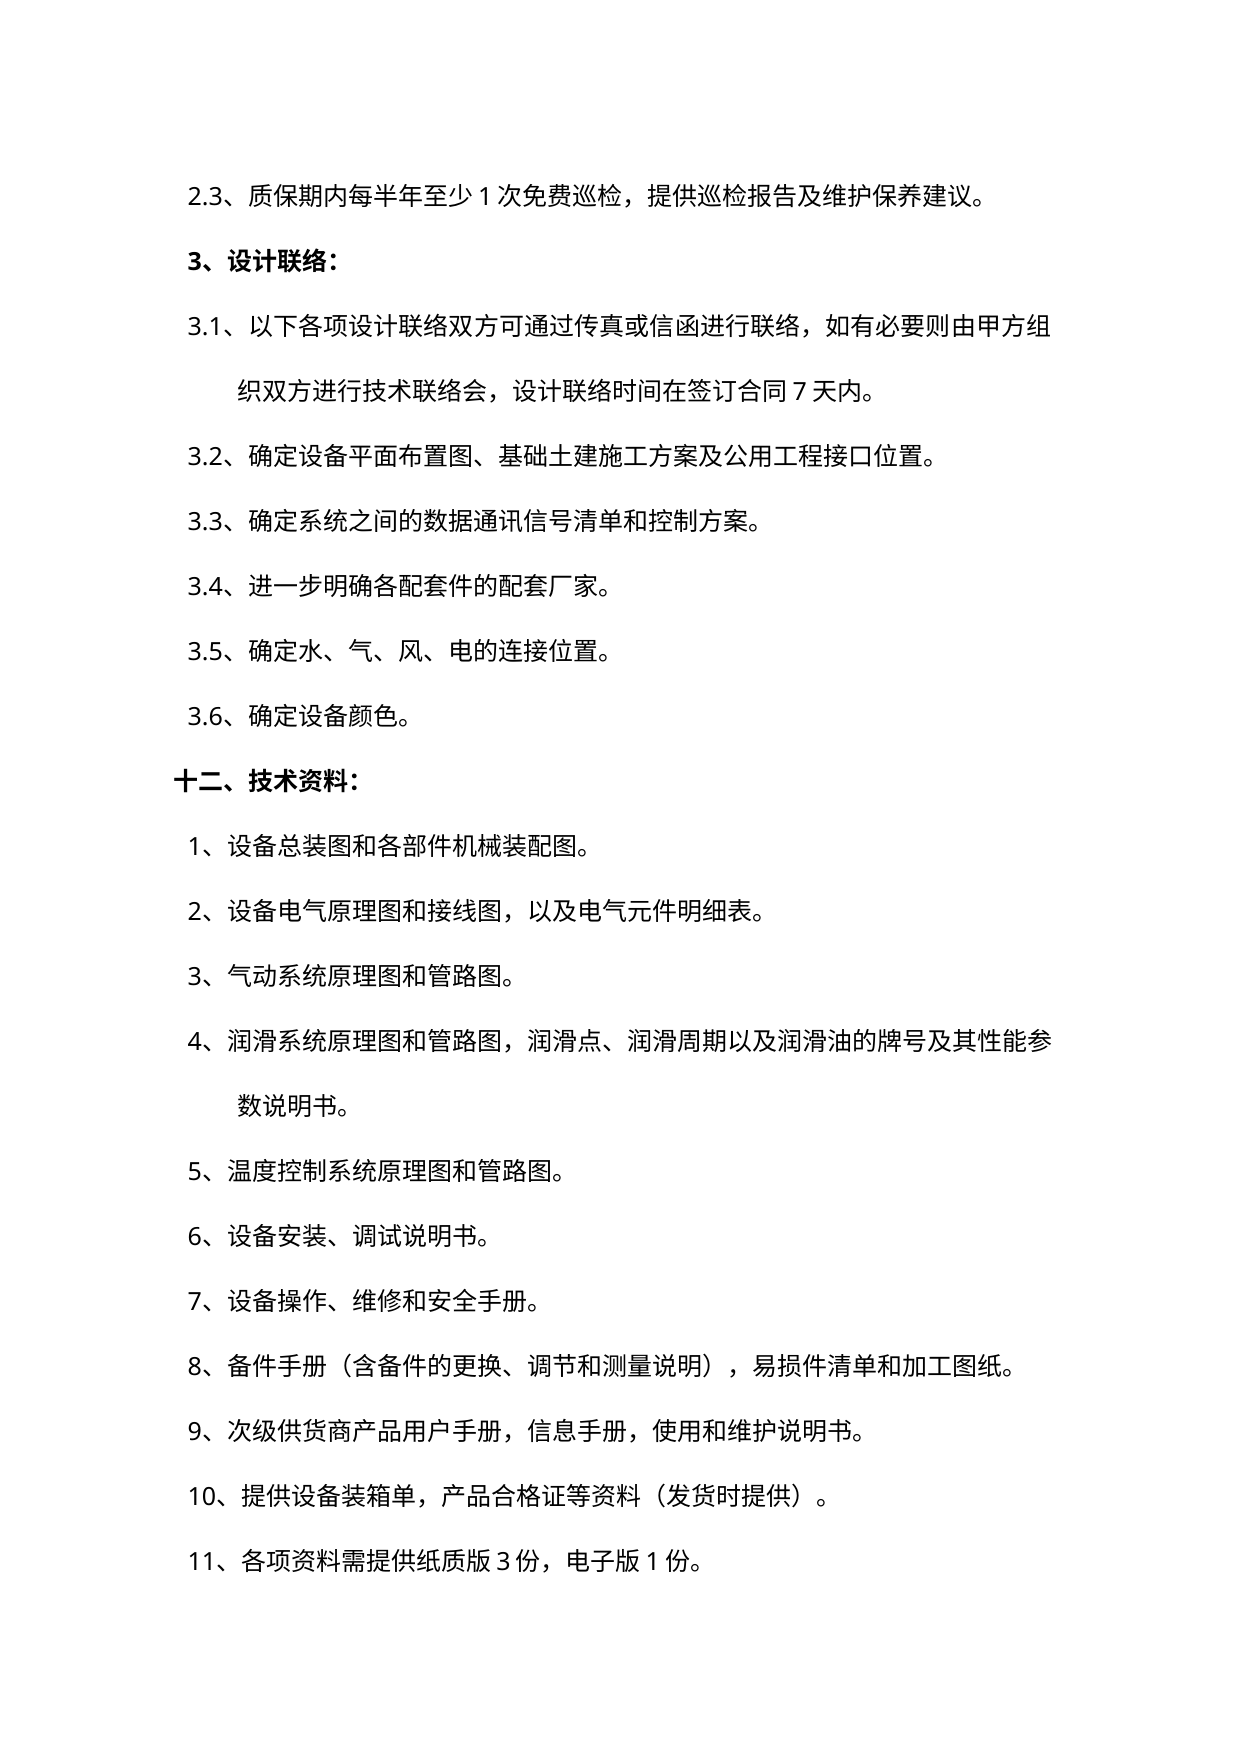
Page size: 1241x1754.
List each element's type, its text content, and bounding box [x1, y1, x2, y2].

text 2.3、质保期内每半年至少1次免费巡检，提供巡检报告及维护保养建议。 [187, 162, 1053, 227]
text 3.5、确定水、气、风、电的连接位置。 [187, 617, 1053, 682]
text 7、设备操作、维修和安全手册。 [187, 1267, 1053, 1332]
text 6、设备安装、调试说明书。 [187, 1202, 1053, 1267]
text 3.2、确定设备平面布置图、基础土建施工方案及公用工程接口位置。 [187, 422, 1053, 487]
text 9、次级供货商产品用户手册，信息手册，使用和维护说明书。 [187, 1397, 1053, 1462]
text 11、各项资料需提供纸质版3份，电子版1份。 [187, 1527, 1053, 1592]
text 3.4、进一步明确各配套件的配套厂家。 [187, 552, 1053, 617]
text 10、提供设备装箱单，产品合格证等资料（发货时提供）。 [187, 1462, 1053, 1527]
text 十二、技术资料： [173, 747, 1053, 812]
text 3.6、确定设备颜色。 [187, 682, 1053, 747]
text 3、设计联络： [187, 227, 1053, 292]
text 8、备件手册（含备件的更换、调节和测量说明），易损件清单和加工图纸。 [187, 1332, 1053, 1397]
text 4、润滑系统原理图和管路图，润滑点、润滑周期以及润滑油的牌号及其性能参数说明书。 [187, 1007, 1053, 1137]
text 3、气动系统原理图和管路图。 [187, 942, 1053, 1007]
text 3.1、以下各项设计联络双方可通过传真或信函进行联络，如有必要则由甲方组织双方进行技术联络会，设计联络时间在签订合同7天内。 [187, 292, 1053, 422]
text 2、设备电气原理图和接线图，以及电气元件明细表。 [187, 877, 1053, 942]
text 3.3、确定系统之间的数据通讯信号清单和控制方案。 [187, 487, 1053, 552]
text 5、温度控制系统原理图和管路图。 [187, 1137, 1053, 1202]
text 1、设备总装图和各部件机械装配图。 [187, 812, 1053, 877]
